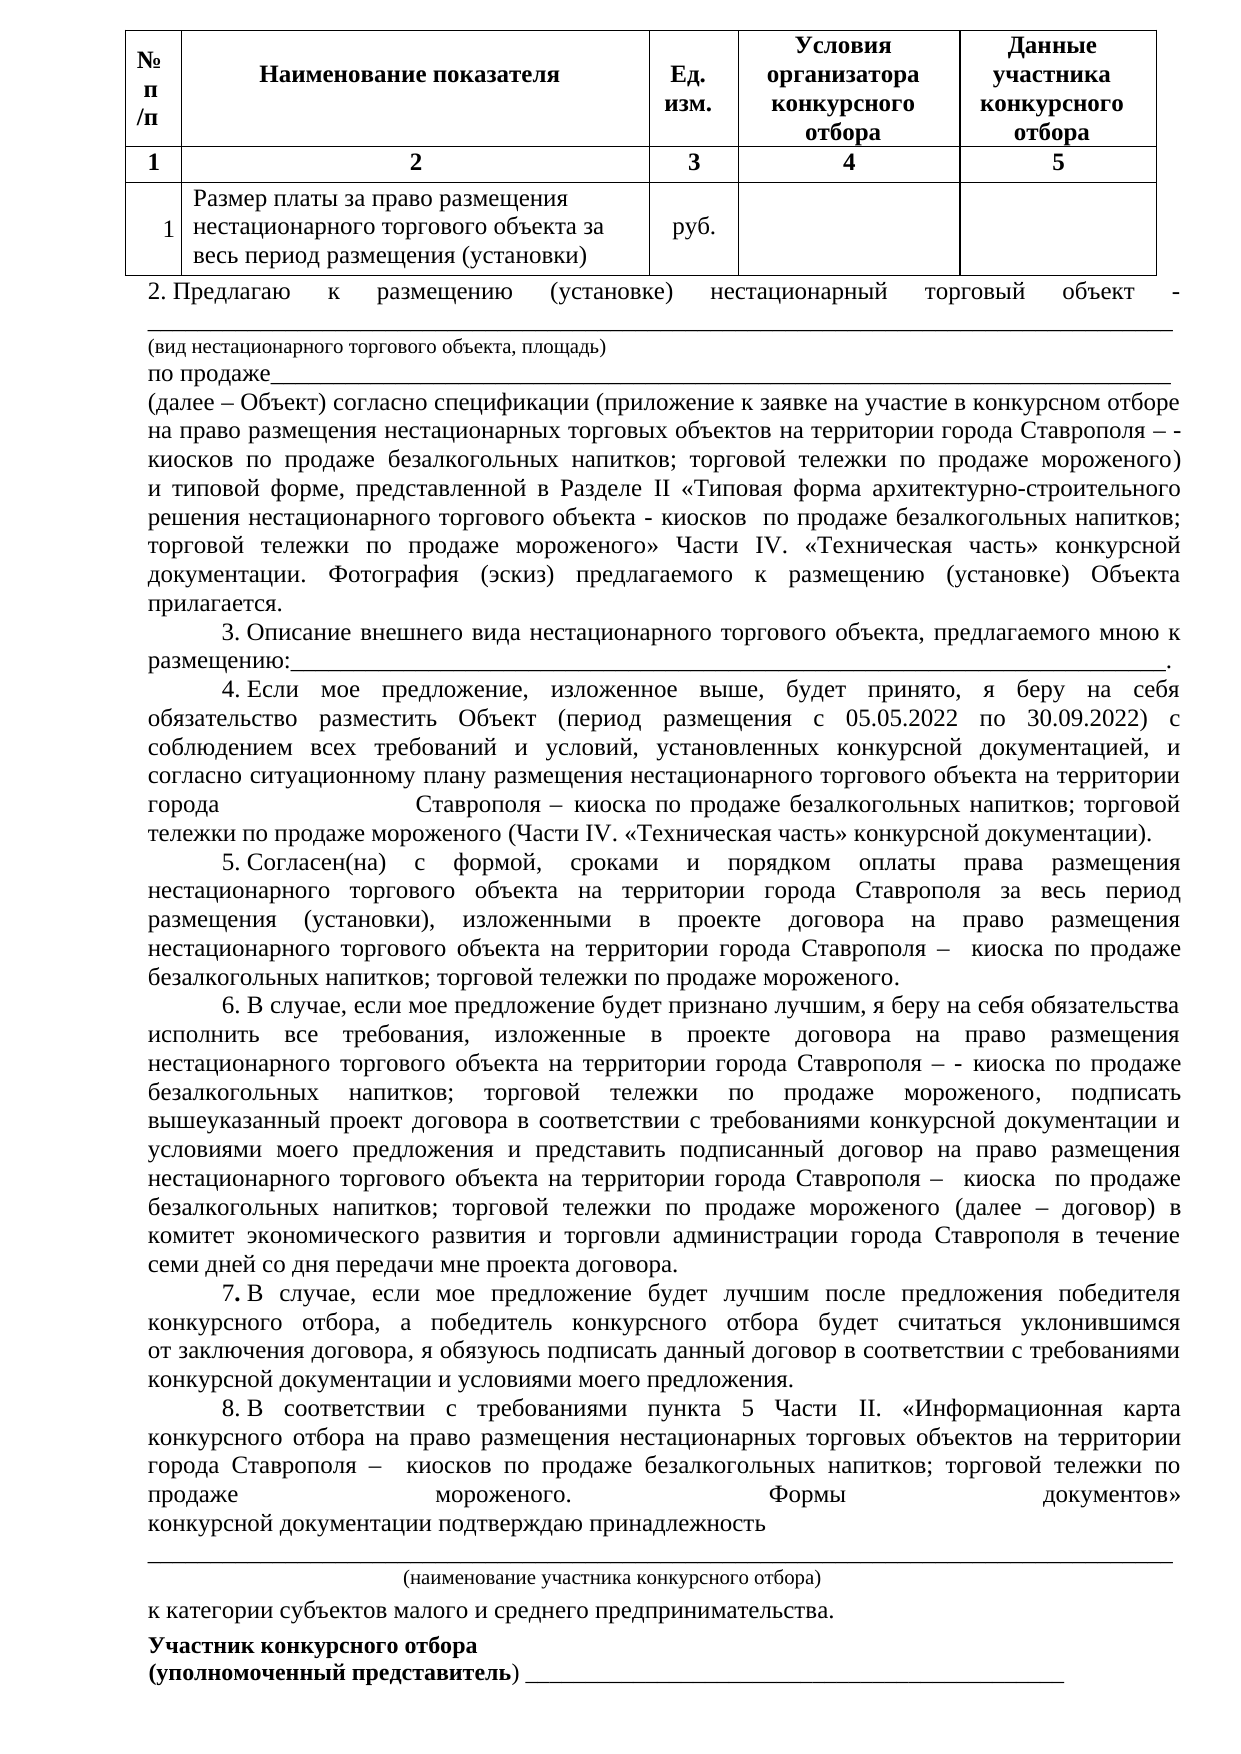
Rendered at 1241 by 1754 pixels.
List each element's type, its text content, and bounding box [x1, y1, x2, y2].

table_cell Размер платы за право размещения нестационарного торгового объекта за весь период размещения (установки) [182, 183, 649, 275]
text 6. В случае, если мое предложение будет признано лучшим, я беру на себя обязательства исполнить все требования, изложенные в проекте договора на право размещения нестационарного торгового объекта на территории города Ставрополя – - киоска по продаже безалкогольных напитков; торговой тележки по продаже мороженого, подписать вышеуказанный проект договора в соответствии с требованиями конкурсной документации и условиями моего предложения и представить подписанный договор на право размещения нестационарного торгового объекта на территории города Ставрополя – киоска по продаже безалкогольных напитков; торговой тележки по продаже мороженого (далее – договор) в комитет экономического развития и торговли администрации города Ставрополя в течение семи дней со дня передачи мне проекта договора. [148, 990, 1181, 1278]
table_header Условия организатора конкурсного отбора [739, 31, 959, 146]
table_cell 5 [961, 147, 1156, 182]
table_header Данные участника конкурсного отбора [961, 31, 1156, 146]
text по продаже________________________________________________________________________ (далее – Объект) согласно спецификации (приложение к заявке на участие в конкурсном отборе на право размещения нестационарных торговых объектов на территории города Ставрополя – - киосков по продаже безалкогольных напитков; торговой тележки по продаже мороженого) и типовой форме, представленной в Разделе II «Типовая форма архитектурно-строительного решения нестационарного торгового объекта - киосков по продаже безалкогольных напитков; торговой тележки по продаже мороженого» Части IV. «Техническая часть» конкурсной документации. Фотография (эскиз) предлагаемого к размещению (установке) Объекта прилагается. [148, 358, 1181, 617]
table_header Ед. изм. [650, 31, 738, 146]
text 4. Если мое предложение, изложенное выше, будет принято, я беру на себя обязательство разместить Объект (период размещения с 05.05.2022 по 30.09.2022) с соблюдением всех требований и условий, установленных конкурсной документацией, и согласно ситуационному плану размещения нестационарного торгового объекта на территории города Ставрополя – киоска по продаже безалкогольных напитков; торговой тележки по продаже мороженого (Части IV. «Техническая часть» конкурсной документации). [148, 674, 1181, 847]
table_cell 2 [182, 147, 649, 182]
table_cell 3 [650, 147, 738, 182]
table_header Наименование показателя [182, 31, 649, 146]
table_cell 1 [126, 183, 181, 275]
table_cell [739, 183, 959, 275]
text 3. Описание внешнего вида нестационарного торгового объекта, предлагаемого мною к размещению:______________________________________________________________________. [148, 617, 1181, 674]
table_cell [961, 183, 1156, 275]
text к категории субъектов малого и среднего предпринимательства. [148, 1596, 1181, 1624]
text (наименование участника конкурсного отбора) [148, 1565, 1181, 1589]
text 5. Согласен(на) с формой, сроками и порядком оплаты права размещения нестационарного торгового объекта на территории города Ставрополя за весь период размещения (установки), изложенными в проекте договора на право размещения нестационарного торгового объекта на территории города Ставрополя – киоска по продаже безалкогольных напитков; торговой тележки по продаже мороженого. [148, 847, 1181, 990]
text (уполномоченный представитель) _____________________________________________ [148, 1658, 1169, 1686]
text 2. Предлагаю к размещению (установке) нестационарный торговый объект - __________________________________________________________________________________ (вид нестационарного торгового объекта, площадь) [148, 276, 1181, 358]
table_cell 1 [126, 147, 181, 182]
table_cell 4 [739, 147, 959, 182]
table_cell руб. [650, 183, 738, 275]
text 7. В случае, если мое предложение будет лучшим после предложения победителя конкурсного отбора, а победитель конкурсного отбора будет считаться уклонившимся от заключения договора, я обязуюсь подписать данный договор в соответствии с требованиями конкурсной документации и условиями моего предложения. [148, 1278, 1181, 1393]
text 8. В соответствии с требованиями пункта 5 Части II. «Информационная карта конкурсного отбора на право размещения нестационарных торговых объектов на территории города Ставрополя – киосков по продаже безалкогольных напитков; торговой тележки по продаже мороженого. Формы документов» конкурсной документации подтверждаю принадлежность __________________________________________________________________________________ [148, 1393, 1181, 1565]
text Участник конкурсного отбора [148, 1631, 1169, 1658]
table_header № п/п [126, 31, 181, 146]
